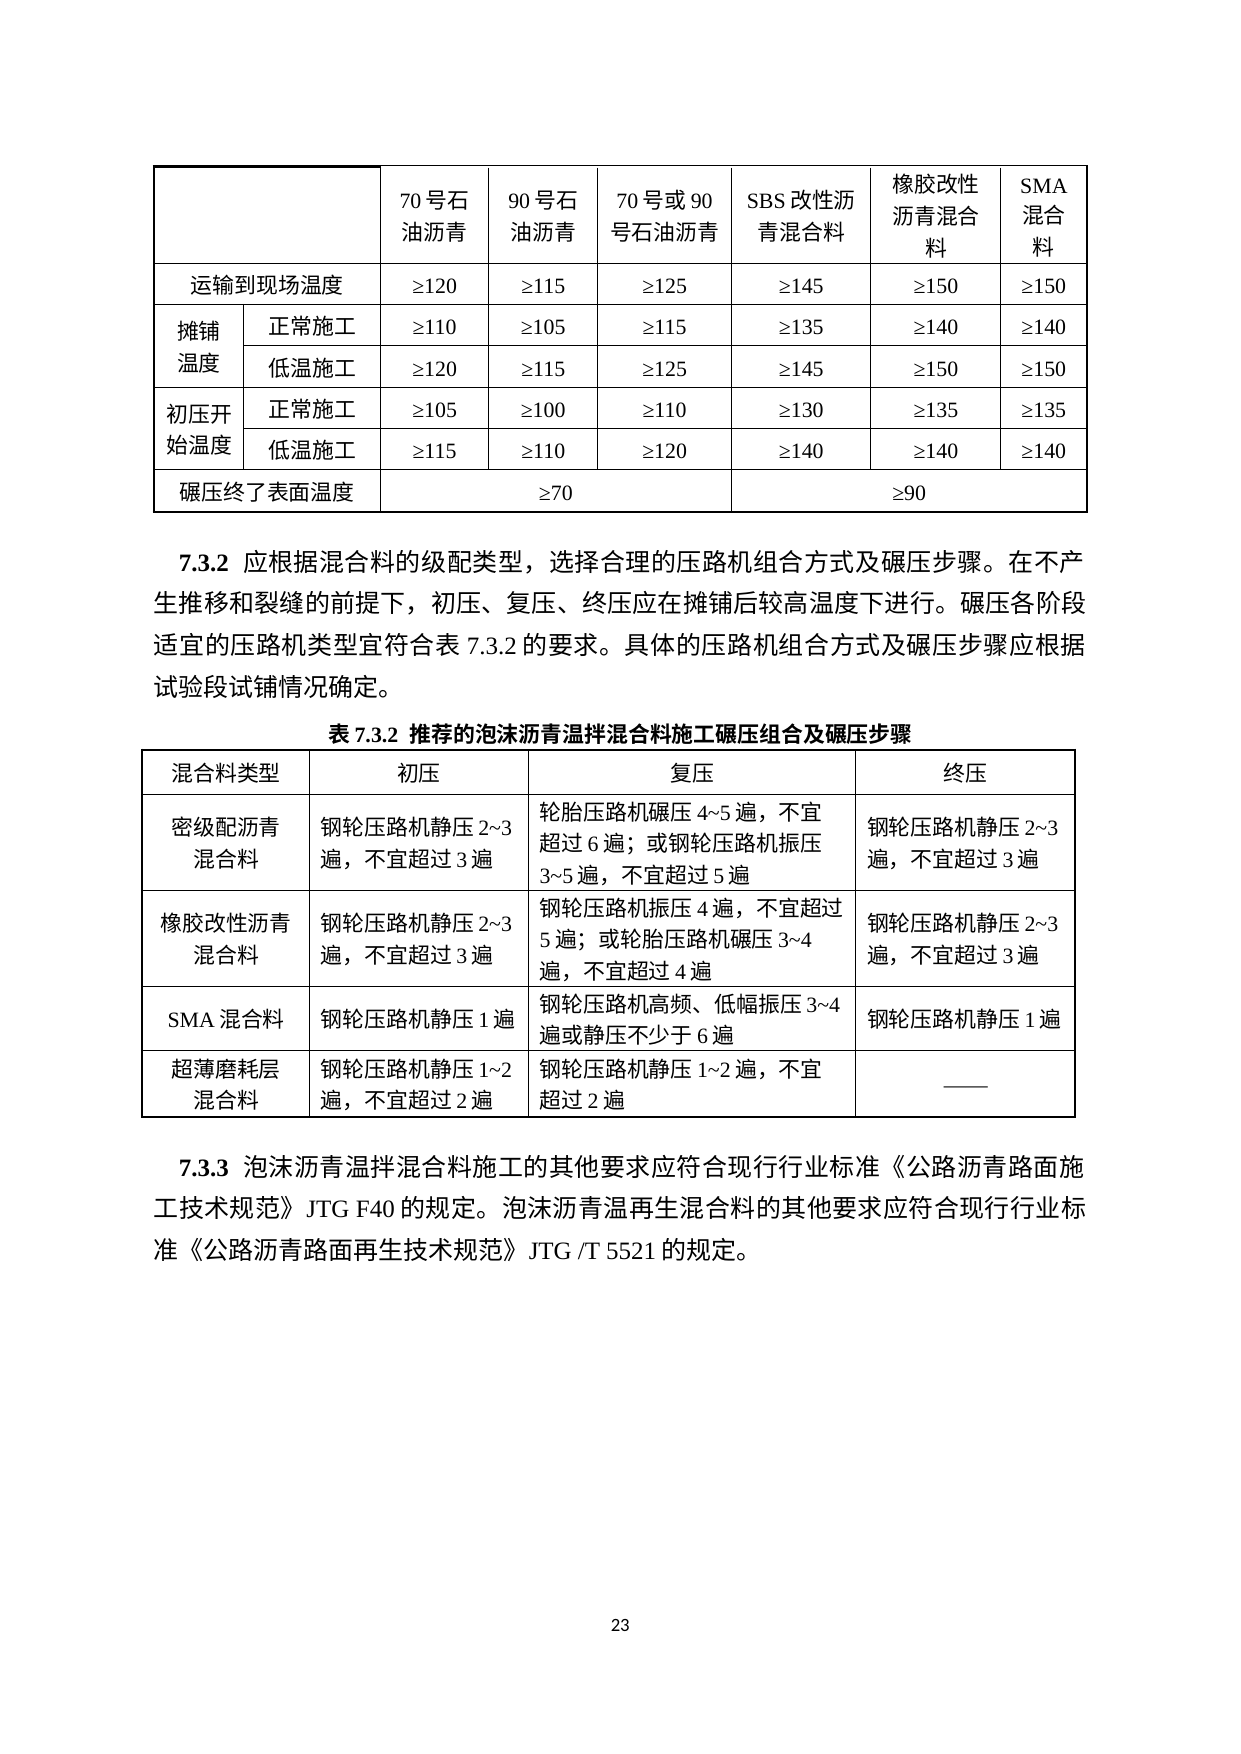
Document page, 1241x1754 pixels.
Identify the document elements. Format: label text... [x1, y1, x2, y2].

table_cell 钢轮压路机静压2~3遍，不宜超过3遍 [856, 891, 1074, 986]
table_cell 正常施工 [244, 388, 380, 428]
table_cell ≥150 [1001, 346, 1086, 387]
table_cell SBS改性沥青混合料 [731, 166, 871, 262]
table_cell —— [856, 1051, 1074, 1116]
table_cell ≥110 [598, 388, 731, 428]
table_cell 密级配沥青 混合料 [143, 795, 309, 889]
table_cell ≥135 [871, 388, 1000, 428]
table_cell 90号石油沥青 [489, 166, 597, 262]
text 7.3.2 应根据混合料的级配类型，选择合理的压路机组合方式及碾压步骤。在不产生推移和裂缝的前提下，初压、复压、终压应在摊铺后较高温度下进行。碾压各阶段适宜的压路机类型宜符合表7.3.2的要求。具体的压路机组合方式及碾压步骤应根据试验段试铺情况确定。 [153, 538, 1087, 704]
table_cell ≥140 [1001, 305, 1086, 345]
table_header 混合料类型 [143, 751, 309, 793]
table_cell 钢轮压路机静压1遍 [856, 987, 1074, 1050]
table_cell 低温施工 [244, 429, 380, 469]
table_cell 钢轮压路机静压1~2遍，不宜超过2遍 [529, 1051, 855, 1116]
table_cell 摊铺 温度 [155, 305, 243, 387]
table_cell 钢轮压路机静压1遍 [310, 987, 528, 1050]
table_cell 70号或90号石油沥青 [598, 166, 731, 262]
table_cell ≥150 [871, 264, 1000, 304]
table_cell ≥110 [381, 305, 488, 345]
table_cell ≥135 [1001, 388, 1086, 428]
table_cell ≥105 [381, 388, 488, 428]
text 表7.3.2 推荐的泡沫沥青温拌混合料施工碾压组合及碾压步骤 [153, 717, 1087, 748]
table_cell SMA混合料 [143, 987, 309, 1050]
table_cell 运输到现场温度 [155, 264, 380, 304]
table_cell ≥145 [732, 346, 870, 387]
table_cell 橡胶改性沥青混合料 [143, 891, 309, 986]
table_header 初压 [310, 751, 528, 793]
table_header 终压 [856, 751, 1074, 793]
table_cell ≥150 [871, 346, 1000, 387]
table_cell 超薄磨耗层 混合料 [143, 1051, 309, 1116]
table_cell ≥110 [489, 429, 597, 469]
table_cell ≥70 [381, 470, 731, 511]
table_cell ≥130 [732, 388, 870, 428]
table_cell ≥120 [381, 346, 488, 387]
table_cell ≥150 [1001, 264, 1086, 304]
table_cell 钢轮压路机静压2~3遍，不宜超过3遍 [310, 795, 528, 889]
table_cell ≥120 [598, 429, 731, 469]
table_cell 钢轮压路机高频、低幅振压3~4遍或静压不少于6遍 [529, 987, 855, 1050]
table_cell ≥115 [489, 346, 597, 387]
table_cell ≥115 [489, 264, 597, 304]
table_cell ≥140 [732, 429, 870, 469]
table_cell 钢轮压路机静压2~3遍，不宜超过3遍 [856, 795, 1074, 889]
text 7.3.3 泡沫沥青温拌混合料施工的其他要求应符合现行行业标准《公路沥青路面施工技术规范》JTG F40的规定。泡沫沥青温再生混合料的其他要求应符合现行行业标准《公路沥青路面再生技术规范》JTG /T 5521的规定。 [153, 1143, 1087, 1268]
table_cell 70号石 油沥青 [381, 166, 488, 262]
table_cell 钢轮压路机振压4遍，不宜超过5遍；或轮胎压路机碾压3~4遍，不宜超过4遍 [529, 891, 855, 986]
table_cell ≥125 [598, 264, 731, 304]
table_cell ≥115 [381, 429, 488, 469]
table_cell ≥140 [871, 429, 1000, 469]
table_cell 橡胶改性沥青混合料 [871, 166, 1001, 262]
table_cell ≥120 [381, 264, 488, 304]
table_cell ≥100 [489, 388, 597, 428]
table_cell ≥115 [598, 305, 731, 345]
table_cell 正常施工 [244, 305, 380, 345]
table_header 复压 [529, 751, 855, 793]
table_cell ≥125 [598, 346, 731, 387]
table_cell ≥105 [489, 305, 597, 345]
table_cell 碾压终了表面温度 [155, 470, 380, 511]
table_cell SMA 混合料 [1001, 166, 1086, 262]
table_cell 初压开始温度 [155, 388, 243, 469]
table_cell ≥140 [1001, 429, 1086, 469]
table_cell ≥140 [871, 305, 1000, 345]
table_cell ≥90 [732, 470, 1086, 511]
table_cell ≥145 [732, 264, 870, 304]
table_cell 低温施工 [244, 346, 380, 387]
table_cell 钢轮压路机静压1~2遍，不宜超过2遍 [310, 1051, 528, 1116]
table_cell 钢轮压路机静压2~3遍，不宜超过3遍 [310, 891, 528, 986]
table_cell 轮胎压路机碾压4~5遍，不宜超过6遍；或钢轮压路机振压3~5遍，不宜超过5遍 [529, 795, 855, 889]
table_cell ≥135 [732, 305, 870, 345]
